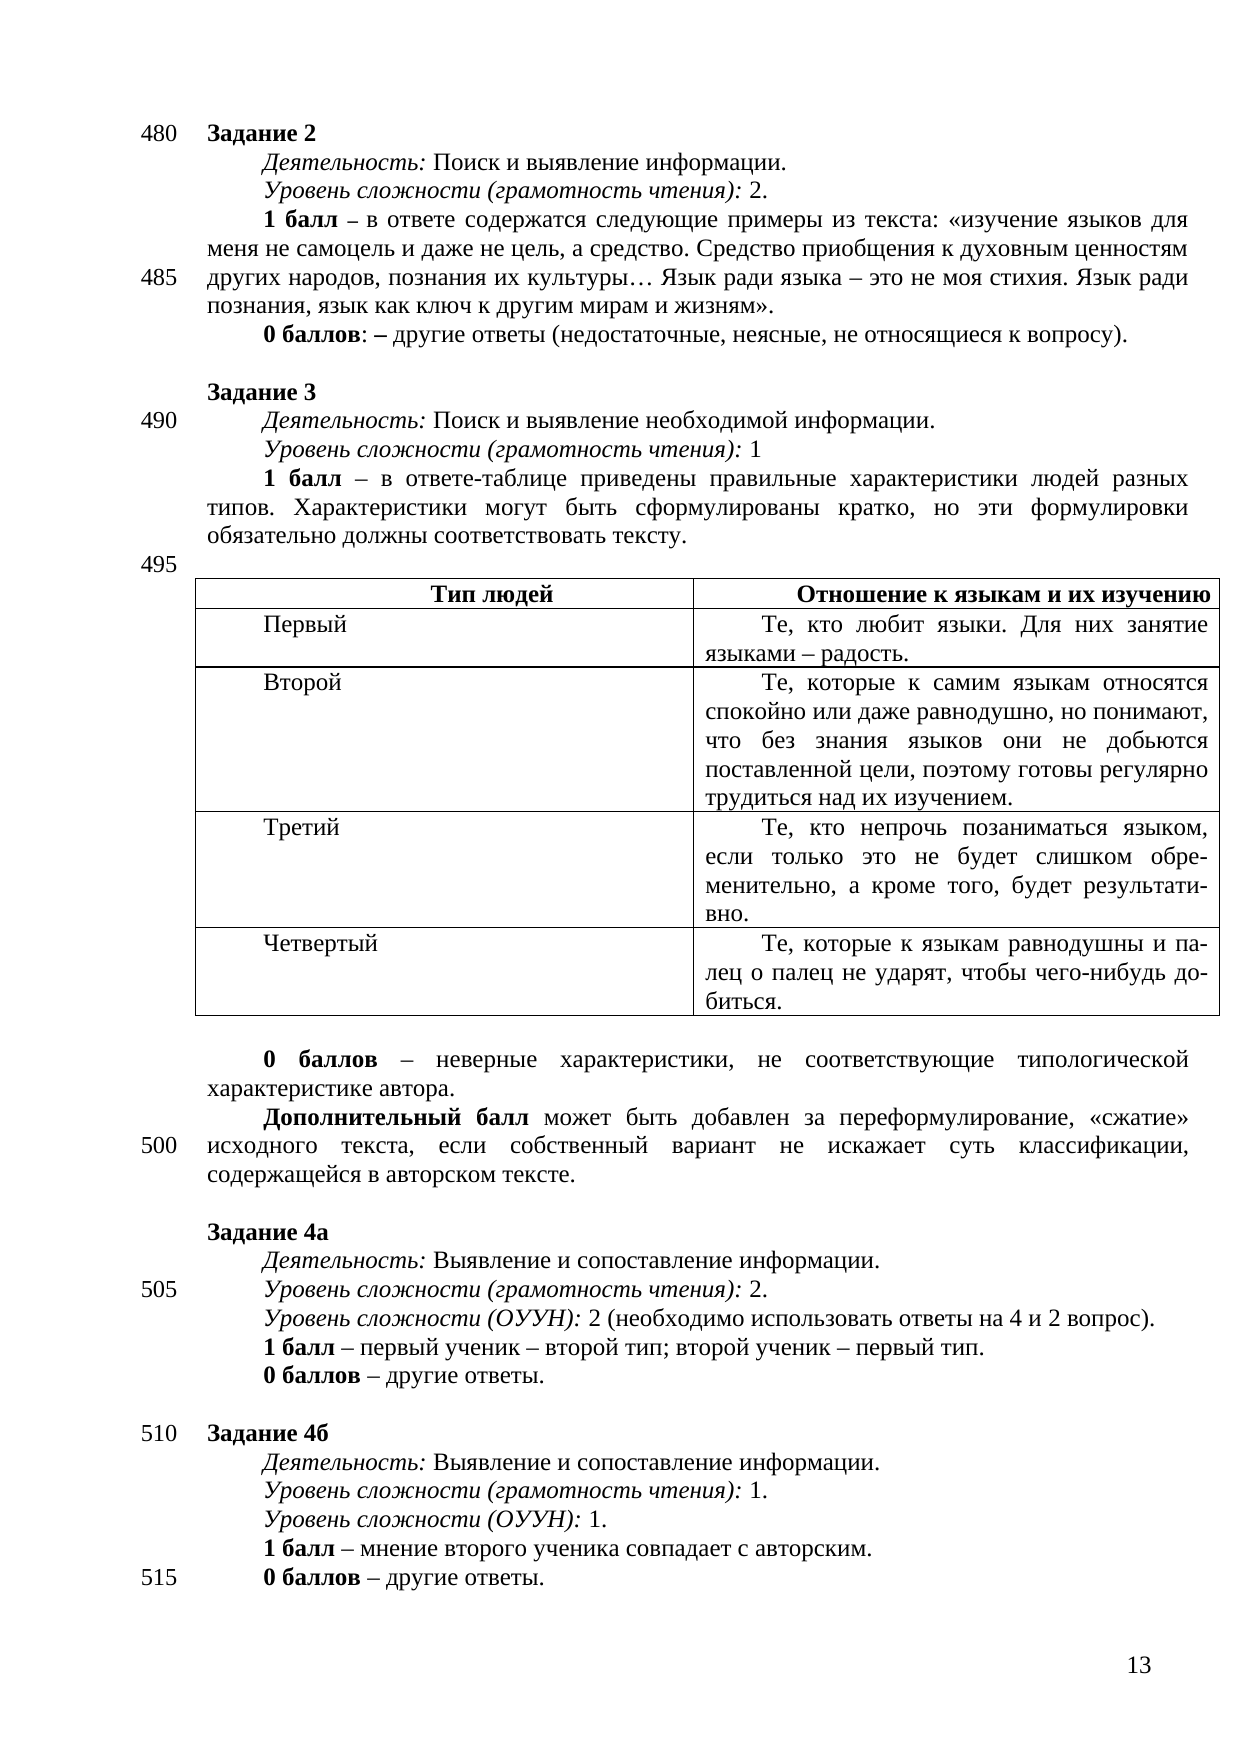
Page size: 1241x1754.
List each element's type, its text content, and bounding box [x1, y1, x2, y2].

text 0 баллов – другие ответы. [207, 1562, 1190, 1591]
text Деятельность: Выявление и сопоставление информации. [207, 1447, 1190, 1476]
table_cell Второй [196, 668, 693, 811]
text 0 баллов: – другие ответы (недостаточные, неясные, не относящиеся к вопросу). [207, 319, 1190, 348]
text Деятельность: Выявление и сопоставление информации. [207, 1246, 1190, 1274]
text Задание 3 [207, 377, 1190, 406]
table_cell Третий [196, 812, 693, 927]
text Задание 2 [207, 118, 1190, 147]
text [207, 1476, 1190, 1504]
text Задание 4б [207, 1418, 1190, 1447]
text Уровень сложности (ОУУН): 1. [207, 1504, 1190, 1533]
text 1 балл – первый ученик – второй тип; второй ученик – первый тип. [207, 1332, 1190, 1361]
text Уровень сложности (грамотность чтения): 2. [207, 1274, 1190, 1303]
text 0 баллов – другие ответы. [207, 1361, 1190, 1389]
table_header Отношение к языкам и их изучению [694, 579, 1219, 608]
table_header Тип людей [196, 579, 693, 608]
text Деятельность: Поиск и выявление необходимой информации. [207, 406, 1190, 434]
text Уровень сложности (ОУУН): 2 (необходимо использовать ответы на 4 и 2 вопрос). [207, 1303, 1190, 1332]
text 1 балл – в ответе-таблице приведены правильные характеристики людей разных типов. Характеристики могут быть сформулированы кратко, но эти формулировки обязательно должны соответствовать тексту. [207, 463, 1190, 549]
table_cell Те, кто любит языки. Для них занятие языками – радость. [694, 609, 1219, 666]
table_cell Те, которые к самим языкам относятся спокойно или даже равнодушно, но понимают, что без знания языков они не добьются поставленной цели, поэтому готовы регулярно трудиться над их изучением. [694, 668, 1219, 811]
text Дополнительный балл может быть добавлен за переформулирование, «сжатие» исходного текста, если собственный вариант не искажает суть классификации, содержащейся в авторском тексте. [207, 1102, 1190, 1188]
text 1 балл – в ответе содержатся следующие примеры из текста: «изучение языков для меня не самоцель и даже не цель, а средство. Средство приобщения к духовным ценностям других народов, познания их культуры… Язык ради языка – это не моя стихия. Язык ради познания, язык как ключ к другим мирам и жизням». [207, 204, 1190, 319]
text Задание 4а [207, 1217, 1190, 1246]
text Деятельность: Поиск и выявление информации. [207, 147, 1190, 176]
table_cell Четвертый [196, 928, 693, 1014]
text 1 балл – мнение второго ученика совпадает с авторским. [207, 1533, 1190, 1562]
text 0 баллов – неверные характеристики, не соответствующие типологической характеристике автора. [207, 1044, 1190, 1102]
table_cell Те, которые к языкам равнодушны и па-лец о палец не ударят, чтобы чего-нибудь до-биться. [694, 928, 1219, 1014]
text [207, 176, 1190, 204]
table_cell Те, кто непрочь позаниматься языком, если только это не будет слишком обре-менительно, а кроме того, будет результати-вно. [694, 812, 1219, 927]
text Уровень сложности (грамотность чтения): 1 [207, 434, 1190, 463]
table_cell Первый [196, 609, 693, 666]
